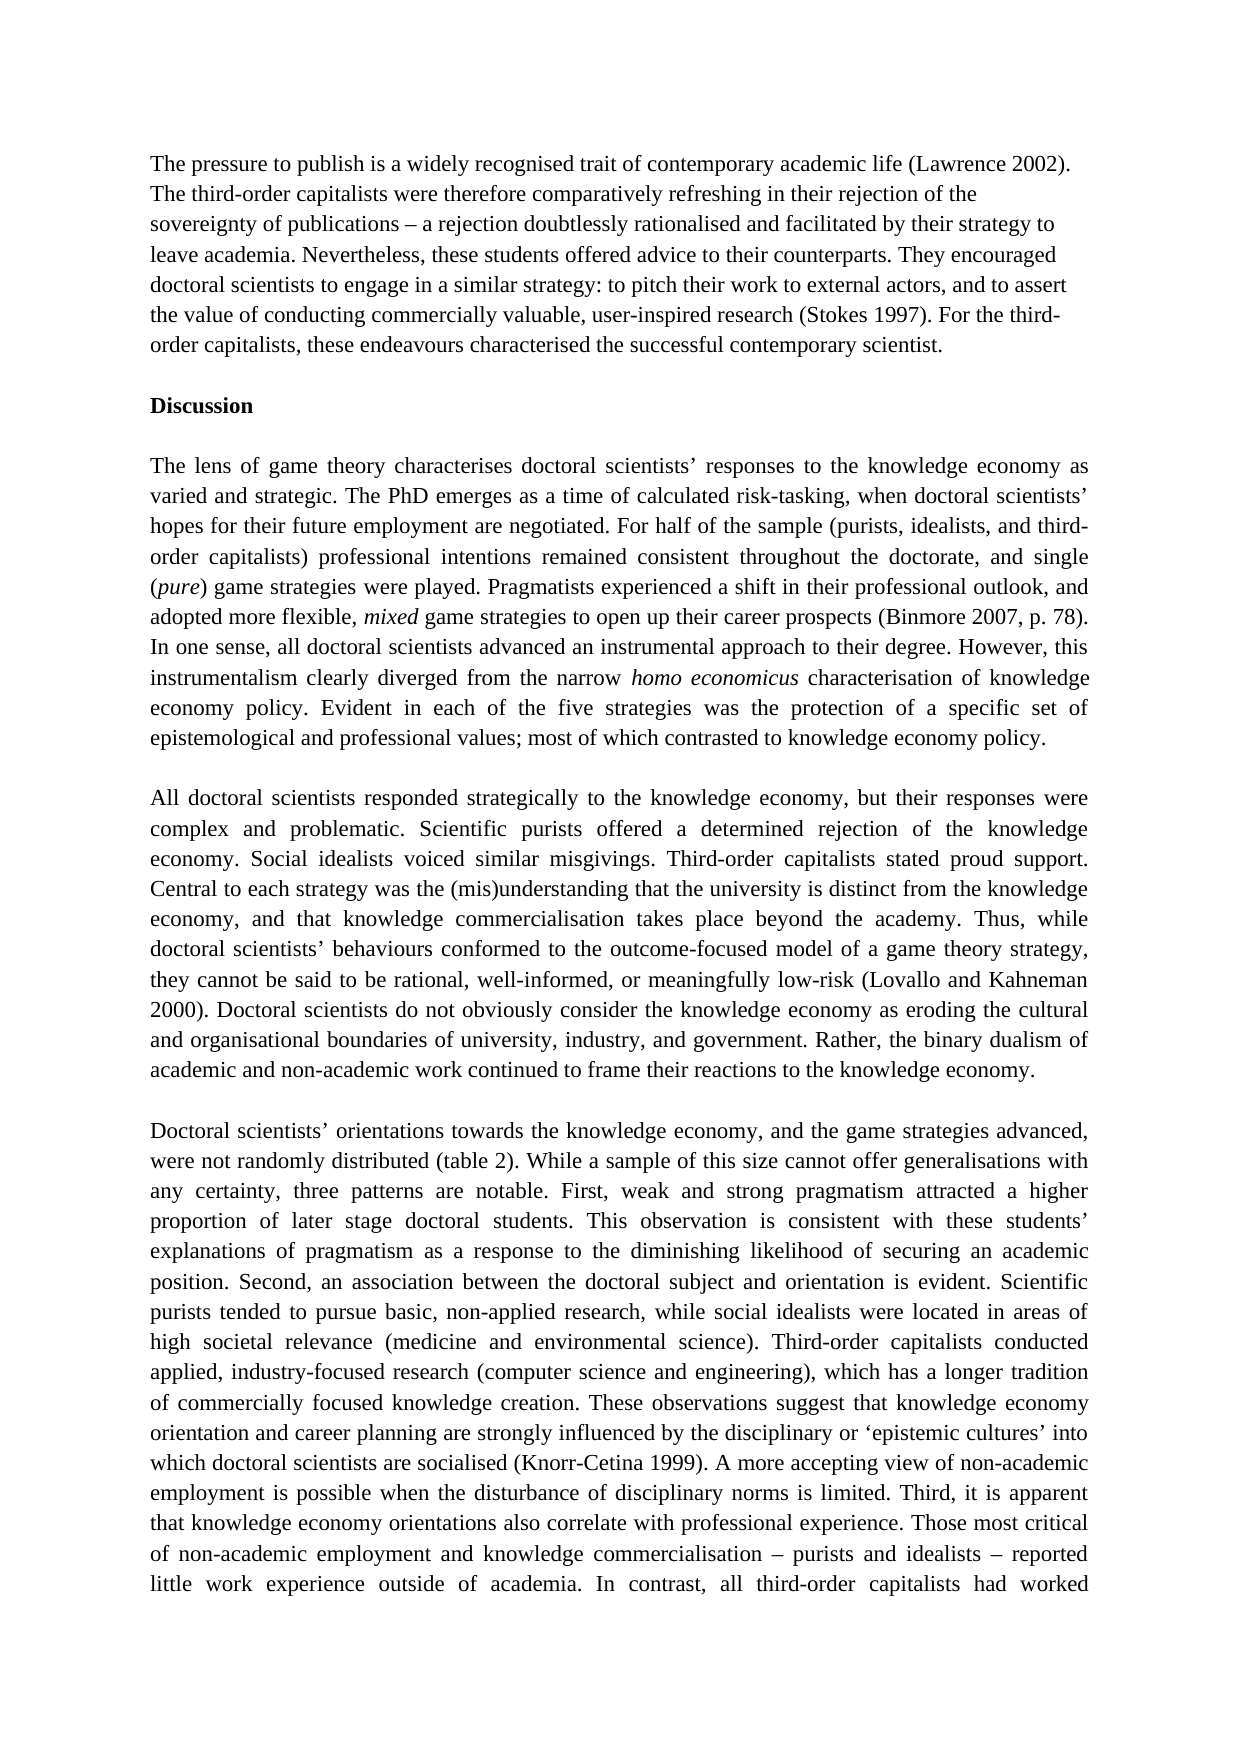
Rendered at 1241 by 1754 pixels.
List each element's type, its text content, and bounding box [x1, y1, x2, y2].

text Discussion [150, 392, 1090, 418]
text All doctoral scientists responded strategically to the knowledge economy, but their responses were complex and problematic. Scientific purists offered a determined rejection of the knowledge economy. Social idealists voiced similar misgivings. Third-order capitalists stated proud support. Central to each strategy was the (mis)understanding that the university is distinct from the knowledge economy, and that knowledge commercialisation takes place beyond the academy. Thus, while doctoral scientists’ behaviours conformed to the outcome-focused model of a game theory strategy, they cannot be said to be rational, well-informed, or meaningfully low-risk (Lovallo and Kahneman 2000). Doctoral scientists do not obviously consider the knowledge economy as eroding the cultural and organisational boundaries of university, industry, and government. Rather, the binary dualism of academic and non-academic work continued to frame their reactions to the knowledge economy. [150, 784, 1090, 1083]
text The lens of game theory characterises doctoral scientists’ responses to the knowledge economy as varied and strategic. The PhD emerges as a time of calculated risk-tasking, when doctoral scientists’ hopes for their future employment are negotiated. For half of the sample (purists, idealists, and third-order capitalists) professional intentions remained consistent throughout the doctorate, and single (pure) game strategies were played. Pragmatists experienced a shift in their professional outlook, and adopted more flexible, mixed game strategies to open up their career prospects (Binmore 2007, p. 78). In one sense, all doctoral scientists advanced an instrumental approach to their degree. However, this instrumentalism clearly diverged from the narrow homo economicus characterisation of knowledge economy policy. Evident in each of the five strategies was the protection of a specific set of epistemological and professional values; most of which contrasted to knowledge economy policy. [150, 452, 1090, 750]
text The pressure to publish is a widely recognised trait of contemporary academic life (Lawrence 2002). The third-order capitalists were therefore comparatively refreshing in their rejection of the sovereignty of publications – a rejection doubtlessly rationalised and facilitated by their strategy to leave academia. Nevertheless, these students offered advice to their counterparts. They encouraged doctoral scientists to engage in a similar strategy: to pitch their work to external actors, and to assert the value of conducting commercially valuable, user-inspired research (Stokes 1997). For the third-order capitalists, these endeavours characterised the successful contemporary scientist. [150, 150, 1090, 358]
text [150, 1117, 1090, 1596]
